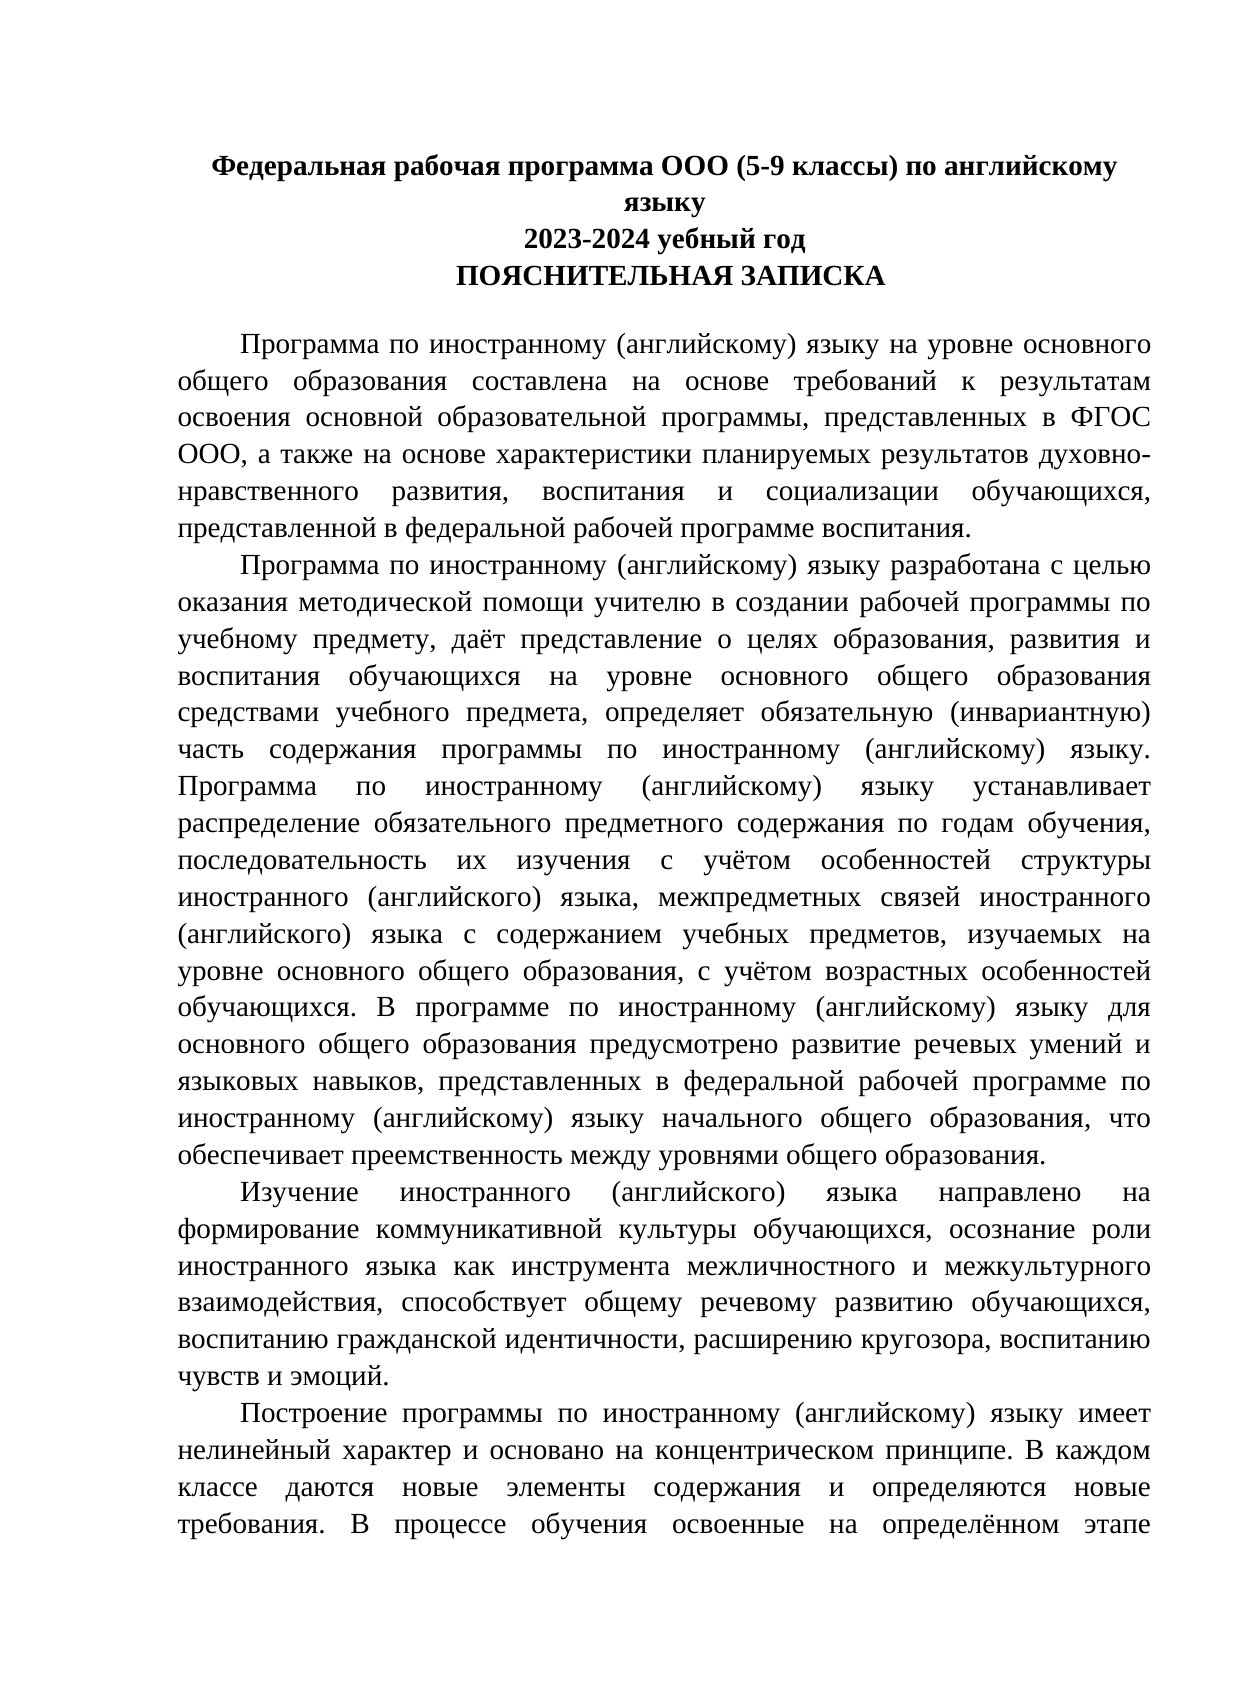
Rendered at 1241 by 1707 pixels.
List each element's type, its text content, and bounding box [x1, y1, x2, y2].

text 2023-2024 уебный год [177, 221, 1152, 255]
text Федеральная рабочая программа ООО (5-9 классы) по английскому языку [177, 148, 1152, 218]
text ПОЯСНИТЕЛЬНАЯ ЗАПИСКА [190, 258, 1152, 292]
text Программа по иностранному (английскому) языку разработана с целью оказания методической помощи учителю в создании рабочей программы по учебному предмету, даёт представление о целях образования, развития и воспитания обучающихся на уровне основного общего образования средствами учебного предмета, определяет обязательную (инвариантную) часть содержания программы по иностранному (английскому) языку. Программа по иностранному (английскому) языку устанавливает распределение обязательного предметного содержания по годам обучения, последовательность их изучения с учётом особенностей структуры иностранного (английского) языка, межпредметных связей иностранного (английского) языка с содержанием учебных предметов, изучаемых на уровне основного общего образования, с учётом возрастных особенностей обучающихся. В программе по иностранному (английскому) языку для основного общего образования предусмотрено развитие речевых умений и языковых навыков, представленных в федеральной рабочей программе по иностранному (английскому) языку начального общего образования, что обеспечивает преемственность между уровнями общего образования. [177, 547, 1152, 1171]
text Программа по иностранному (английскому) языку на уровне основного общего образования составлена на основе требований к результатам освоения основной образовательной программы, представленных в ФГОС ООО, а также на основе характеристики планируемых результатов духовно-нравственного развития, воспитания и социализации обучающихся, представленной в федеральной рабочей программе воспитания. [177, 326, 1152, 544]
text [177, 1395, 1152, 1539]
text Изучение иностранного (английского) языка направлено на формирование коммуникативной культуры обучающихся, осознание роли иностранного языка как инструмента межличностного и межкультурного взаимодействия, способствует общему речевому развитию обучающихся, воспитанию гражданской идентичности, расширению кругозора, воспитанию чувств и эмоций. [177, 1174, 1152, 1392]
